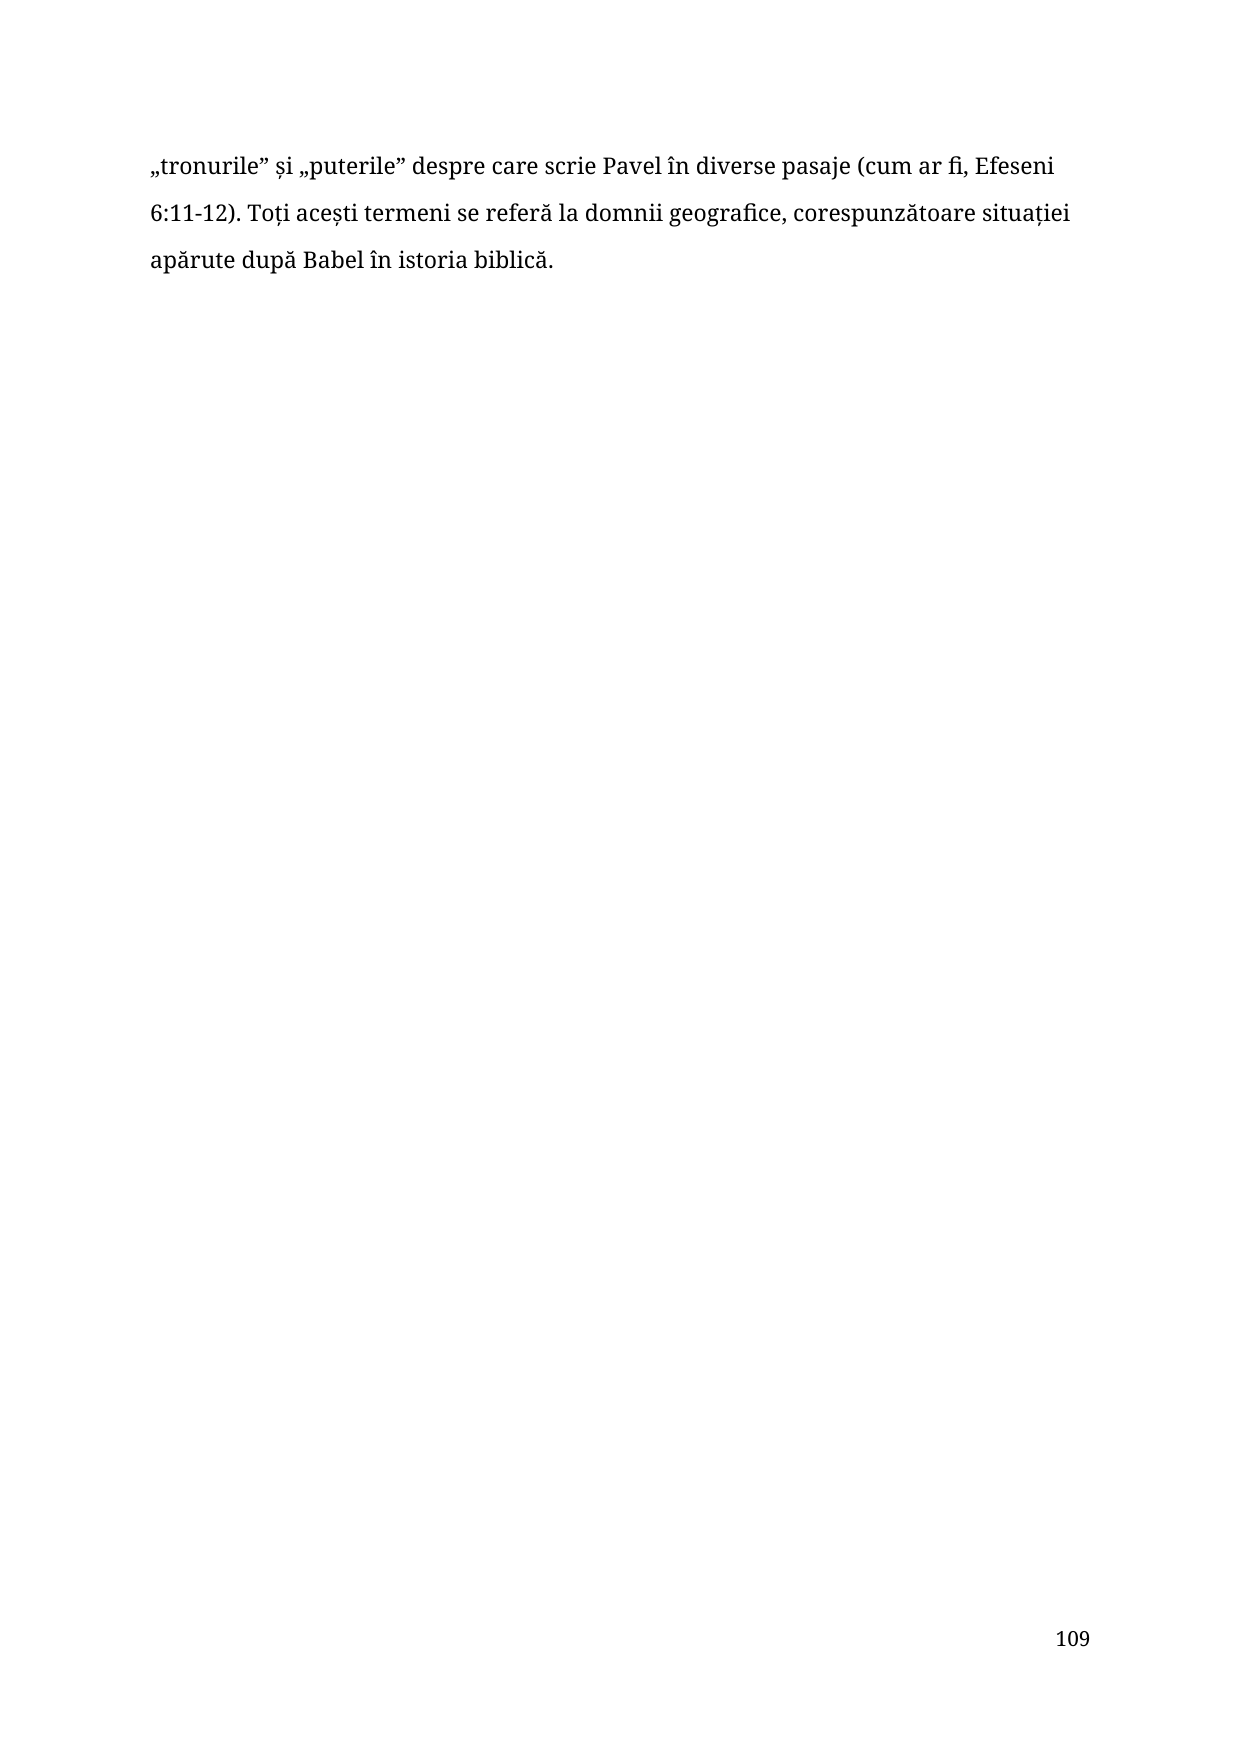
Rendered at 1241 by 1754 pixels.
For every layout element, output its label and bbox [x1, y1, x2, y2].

text [150, 150, 1090, 275]
